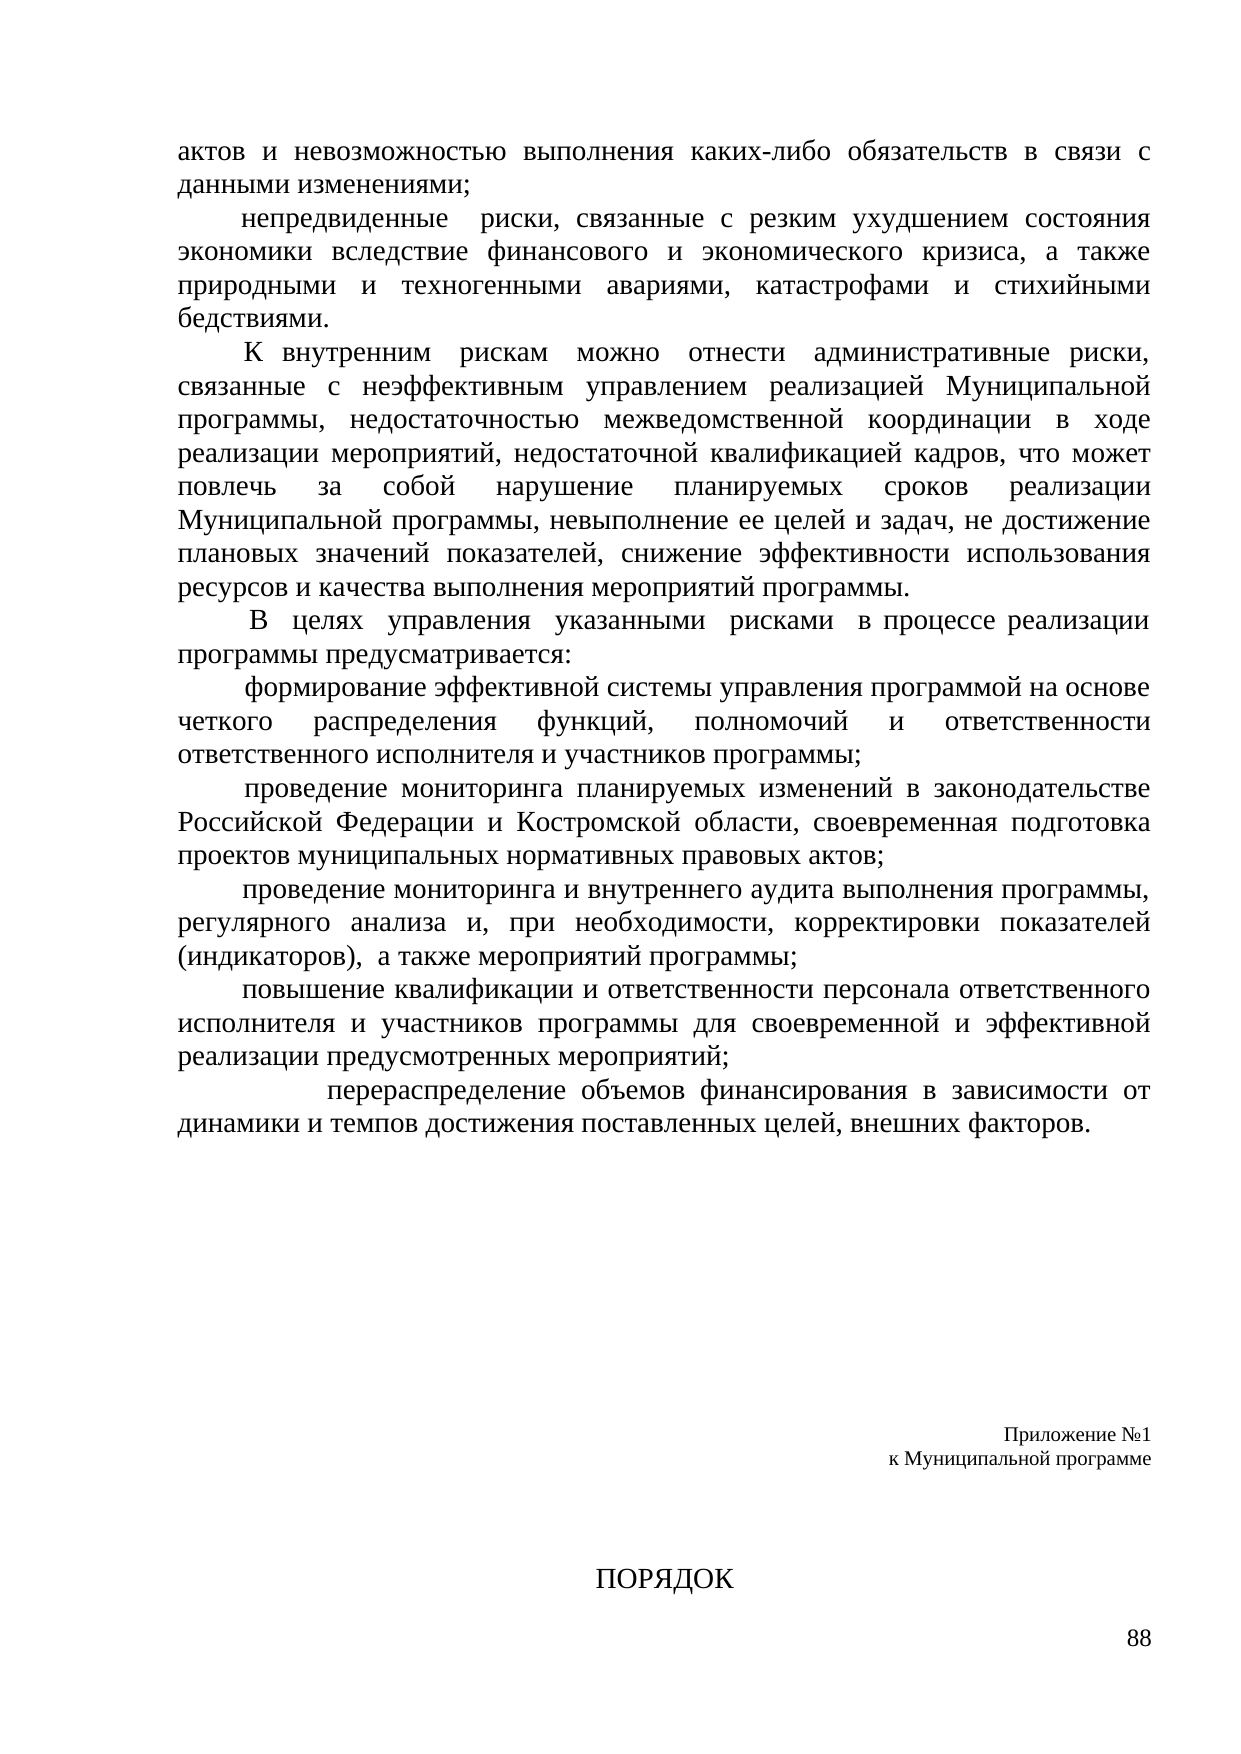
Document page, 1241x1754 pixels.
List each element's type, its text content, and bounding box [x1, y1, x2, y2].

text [177, 133, 1152, 200]
text повышение квалификации и ответственности персонала ответственного исполнителя и участников программы для своевременной и эффективной реализации предусмотренных мероприятий; [177, 971, 1152, 1072]
text формирование эффективной системы управления программой на основе четкого распределения функций, полномочий и ответственности ответственного исполнителя и участников программы; [177, 669, 1152, 770]
text проведение мониторинга планируемых изменений в законодательстве Российской Федерации и Костромской области, своевременная подготовка проектов муниципальных нормативных правовых актов; [177, 770, 1152, 871]
text К внутренним рискам можно отнести административные риски, связанные с неэффективным управлением реализацией Муниципальной программы, недостаточностью межведомственной координации в ходе реализации мероприятий, недостаточной квалификацией кадров, что может повлечь за собой нарушение планируемых сроков реализации Муниципальной программы, невыполнение ее целей и задач, не достижение плановых значений показателей, снижение эффективности использования ресурсов и качества выполнения мероприятий программы. [177, 334, 1152, 602]
text к Муниципальной программе [177, 1446, 1152, 1470]
text проведение мониторинга и внутреннего аудита выполнения программы, регулярного анализа и, при необходимости, корректировки показателей (индикаторов), а также мероприятий программы; [177, 871, 1152, 971]
text непредвиденные риски, связанные с резким ухудшением состояния экономики вследствие финансового и экономического кризиса, а также природными и техногенными авариями, катастрофами и стихийными бедствиями. [177, 200, 1152, 334]
text В целях управления указанными рисками в процессе реализации программы предусматривается: [177, 602, 1152, 669]
text Приложение №1 [177, 1422, 1152, 1446]
text ПОРЯДОК [177, 1562, 1152, 1595]
text перераспределение объемов финансирования в зависимости от динамики и темпов достижения поставленных целей, внешних факторов. [177, 1072, 1152, 1139]
